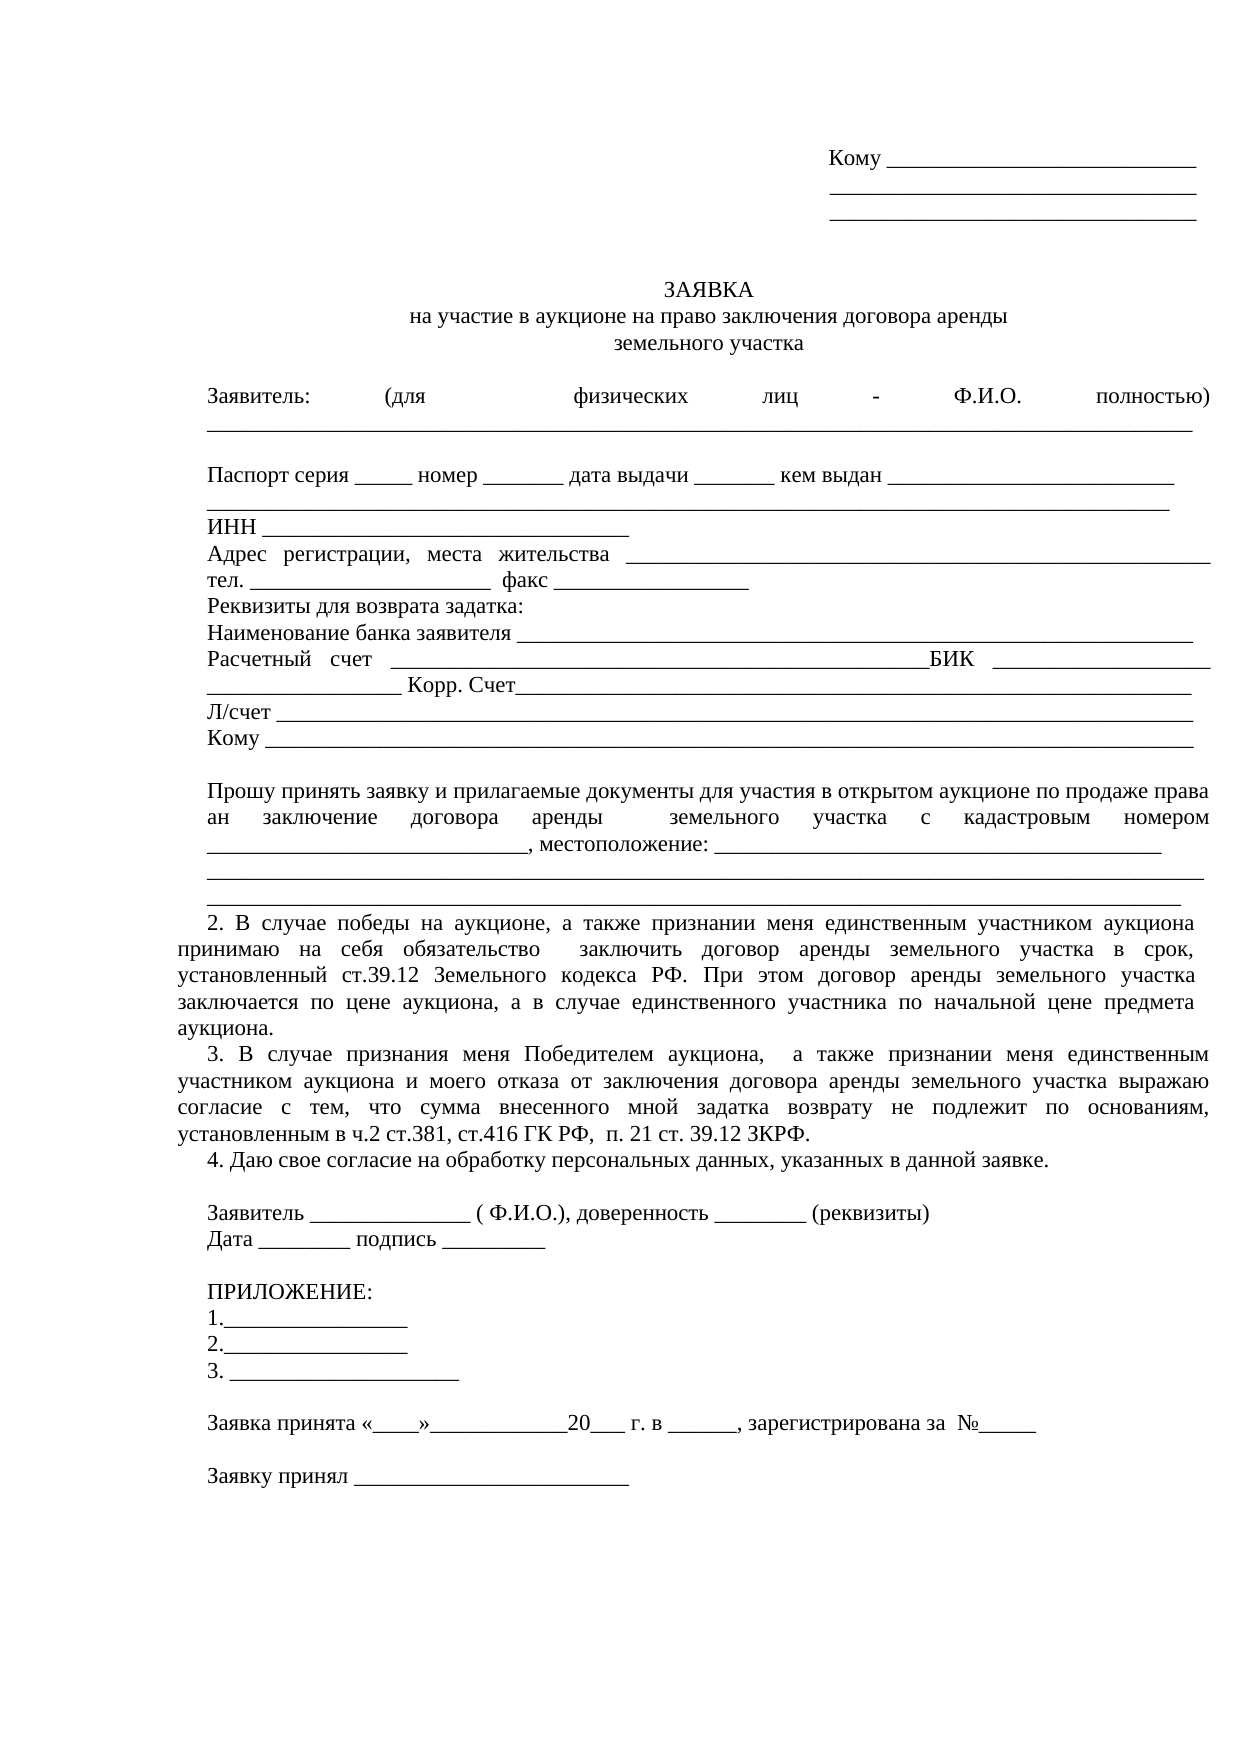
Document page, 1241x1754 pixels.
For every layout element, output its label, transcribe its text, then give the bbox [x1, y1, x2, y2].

text Наименование банка заявителя ___________________________________________________________ [207, 619, 1211, 645]
text Кому _________________________________________________________________________________ [207, 724, 1211, 751]
text на участие в аукционе на право заключения договора аренды [207, 303, 1211, 329]
text ____________________________________________________________________________________ ИНН ________________________________ [207, 487, 1211, 540]
text ________________________________ [177, 171, 1196, 197]
text Расчетный счет _______________________________________________БИК ___________________ _________________ Корр. Счет___________________________________________________________ [207, 645, 1211, 698]
text Адрес регистрации, места жительства ___________________________________________________ тел. _____________________ факс _________________ [207, 540, 1211, 592]
text 2. В случае победы на аукционе, а также признании меня единственным участником аукциона принимаю на себя обязательство заключить договор аренды земельного участка в срок, установленный ст.39.12 Земельного кодекса РФ. При этом договор аренды земельного участка заключается по цене аукциона, а в случае единственного участника по начальной цене предмета аукциона. [177, 909, 1196, 1041]
text земельного участка [207, 329, 1211, 355]
text Кому ___________________________ [177, 144, 1196, 171]
text ____________________________________________________________________________________________________________________________________________________________________________ [207, 856, 1211, 909]
text Дата ________ подпись _________ [207, 1225, 1211, 1251]
text Заявитель: (для физических лиц - Ф.И.О. полностью) ______________________________________________________________________________________ [207, 382, 1211, 434]
text 3. ____________________ [207, 1357, 1211, 1383]
text Реквизиты для возврата задатка: [207, 592, 1211, 619]
text Заявку принял ________________________ [207, 1462, 1211, 1488]
text 1.________________ [207, 1304, 1211, 1330]
text Л/счет ________________________________________________________________________________ [207, 698, 1211, 724]
text Заявка принята «____»____________20___ г. в ______, зарегистрирована за №_____ [207, 1409, 1211, 1436]
text 4. Даю свое согласие на обработку персональных данных, указанных в данной заявке. [207, 1146, 1211, 1172]
text Заявитель ______________ ( Ф.И.О.), доверенность ________ (реквизиты) [207, 1199, 1211, 1225]
text Паспорт серия _____ номер _______ дата выдачи _______ кем выдан _________________________ [207, 461, 1211, 487]
text 2.________________ [207, 1330, 1211, 1357]
text 3. В случае признания меня Победителем аукциона, а также признании меня единственным участником аукциона и моего отказа от заключения договора аренды земельного участка выражаю согласие с тем, что сумма внесенного мной задатка возврату не подлежит по основаниям, установленным в ч.2 ст.381, ст.416 ГК РФ, п. 21 ст. 39.12 ЗКРФ. [177, 1041, 1211, 1146]
text ЗАЯВКА [207, 276, 1211, 303]
text ПРИЛОЖЕНИЕ: [207, 1278, 1211, 1304]
text ________________________________ [236, 197, 1196, 223]
text Прошу принять заявку и прилагаемые документы для участия в открытом аукционе по продаже права ан заключение договора аренды земельного участка с кадастровым номером ____________________________, местоположение: _______________________________________ [207, 777, 1211, 856]
